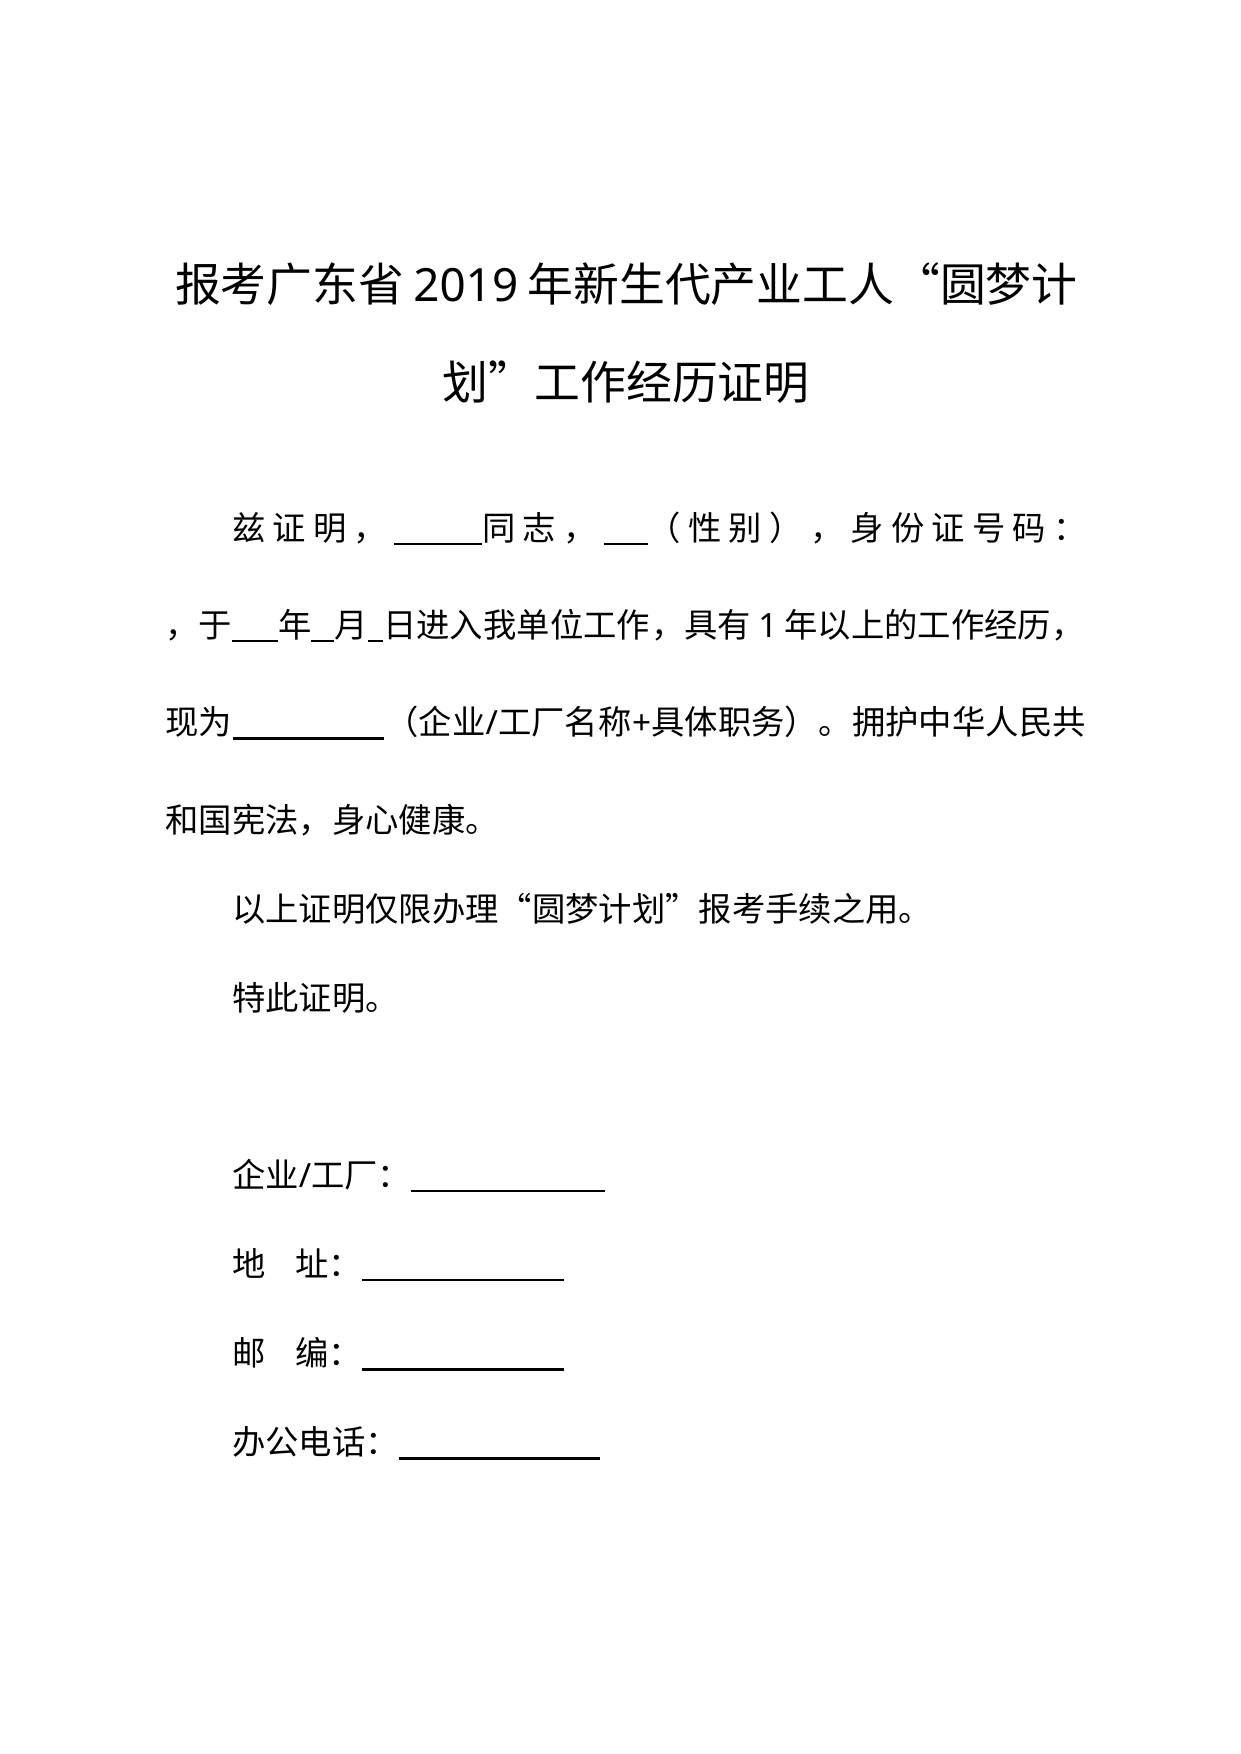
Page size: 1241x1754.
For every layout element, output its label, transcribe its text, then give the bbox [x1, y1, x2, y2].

text 企业/工厂： [165, 1140, 1087, 1205]
text 报考广东省2019年新生代产业工人“圆梦计划”工作经历证明 [165, 233, 1087, 428]
text 邮 编： [165, 1318, 1087, 1383]
text 以上证明仅限办理“圆梦计划”报考手续之用。 [165, 874, 1087, 939]
text 地 址： [165, 1229, 1087, 1294]
text 特此证明。 [165, 963, 1087, 1028]
text 办公电话： [165, 1408, 1087, 1473]
text 兹证明， 同志， （性别），身份证号码： ，于 年 月 日进入我单位工作，具有1年以上的工作经历，现为 （企业/工厂名称+具体职务）。拥护中华人民共和国宪法，身心健康。 [165, 493, 1087, 850]
